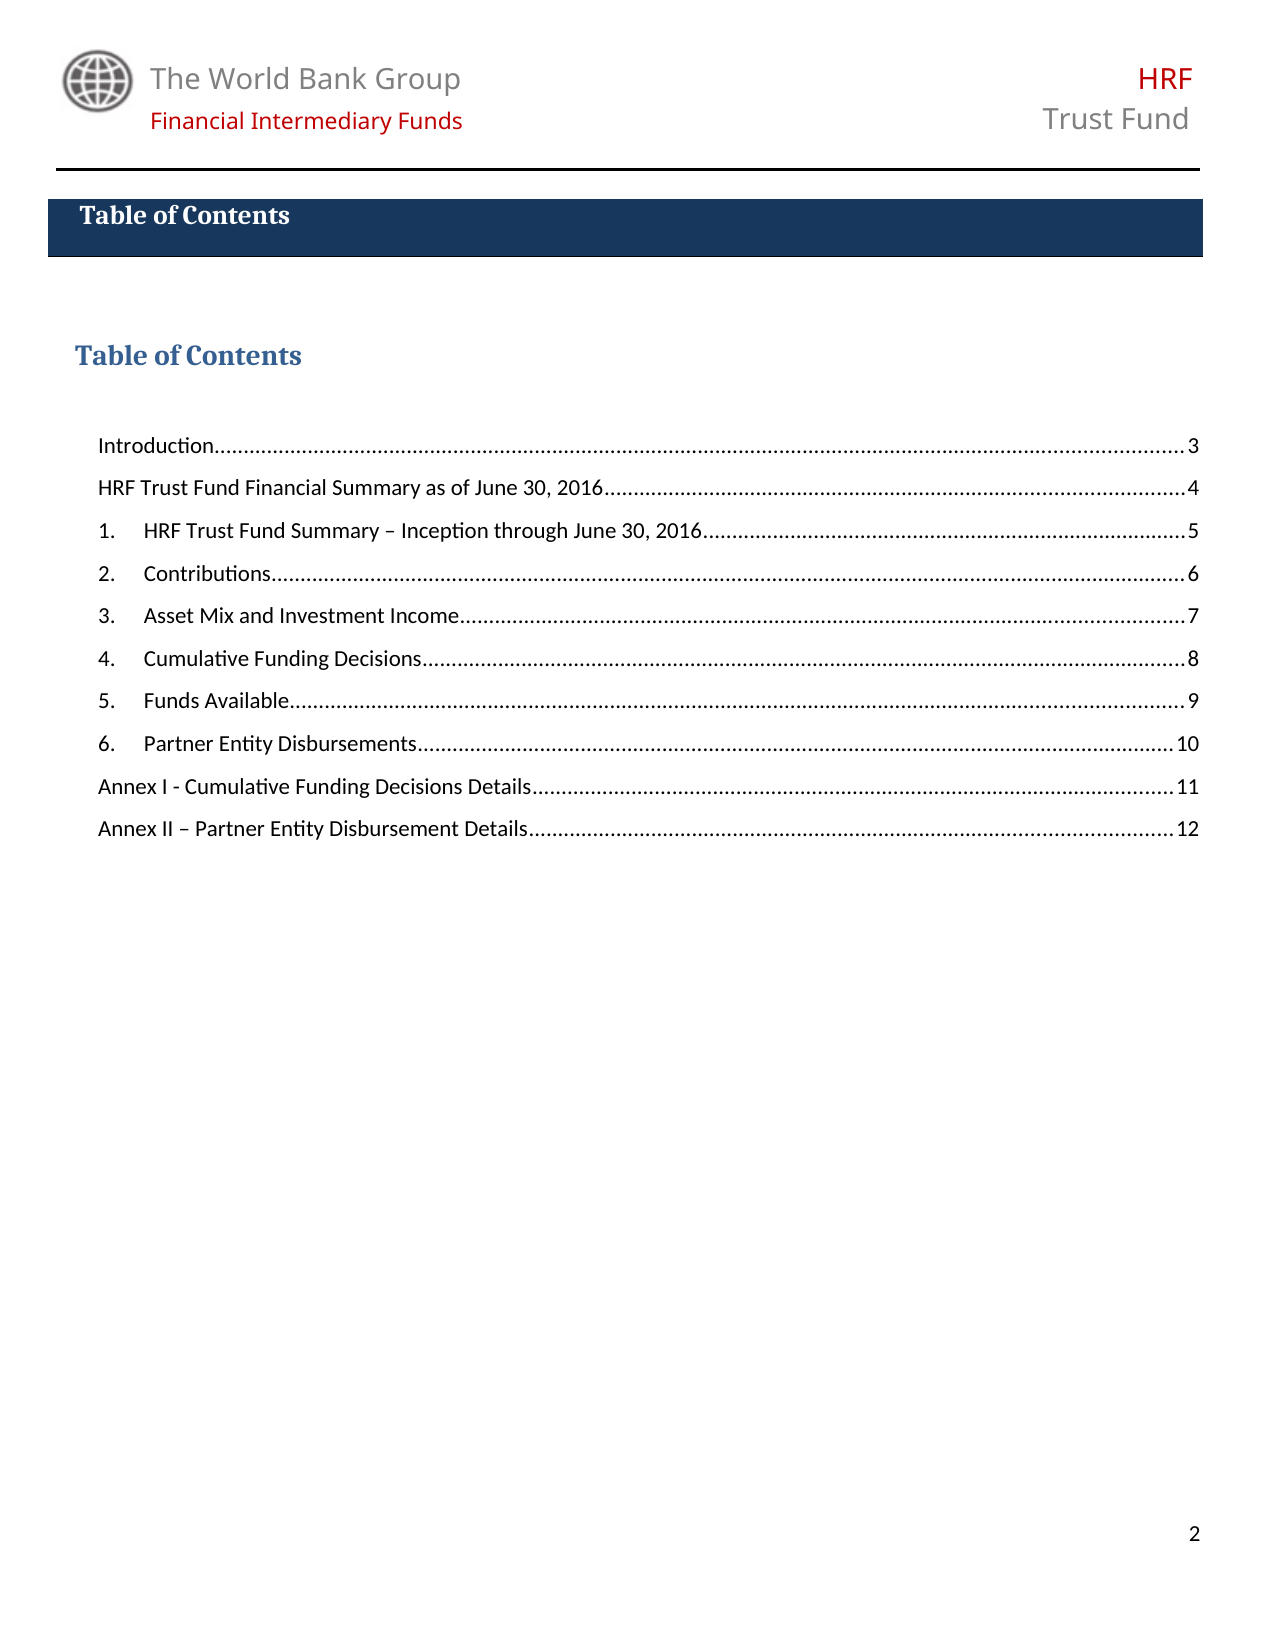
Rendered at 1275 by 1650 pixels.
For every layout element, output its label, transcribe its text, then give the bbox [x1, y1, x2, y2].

picture [51, 31, 149, 125]
table_header [966, 199, 1004, 256]
table_header [1004, 199, 1203, 256]
table_header Table of Contents [48, 199, 966, 256]
